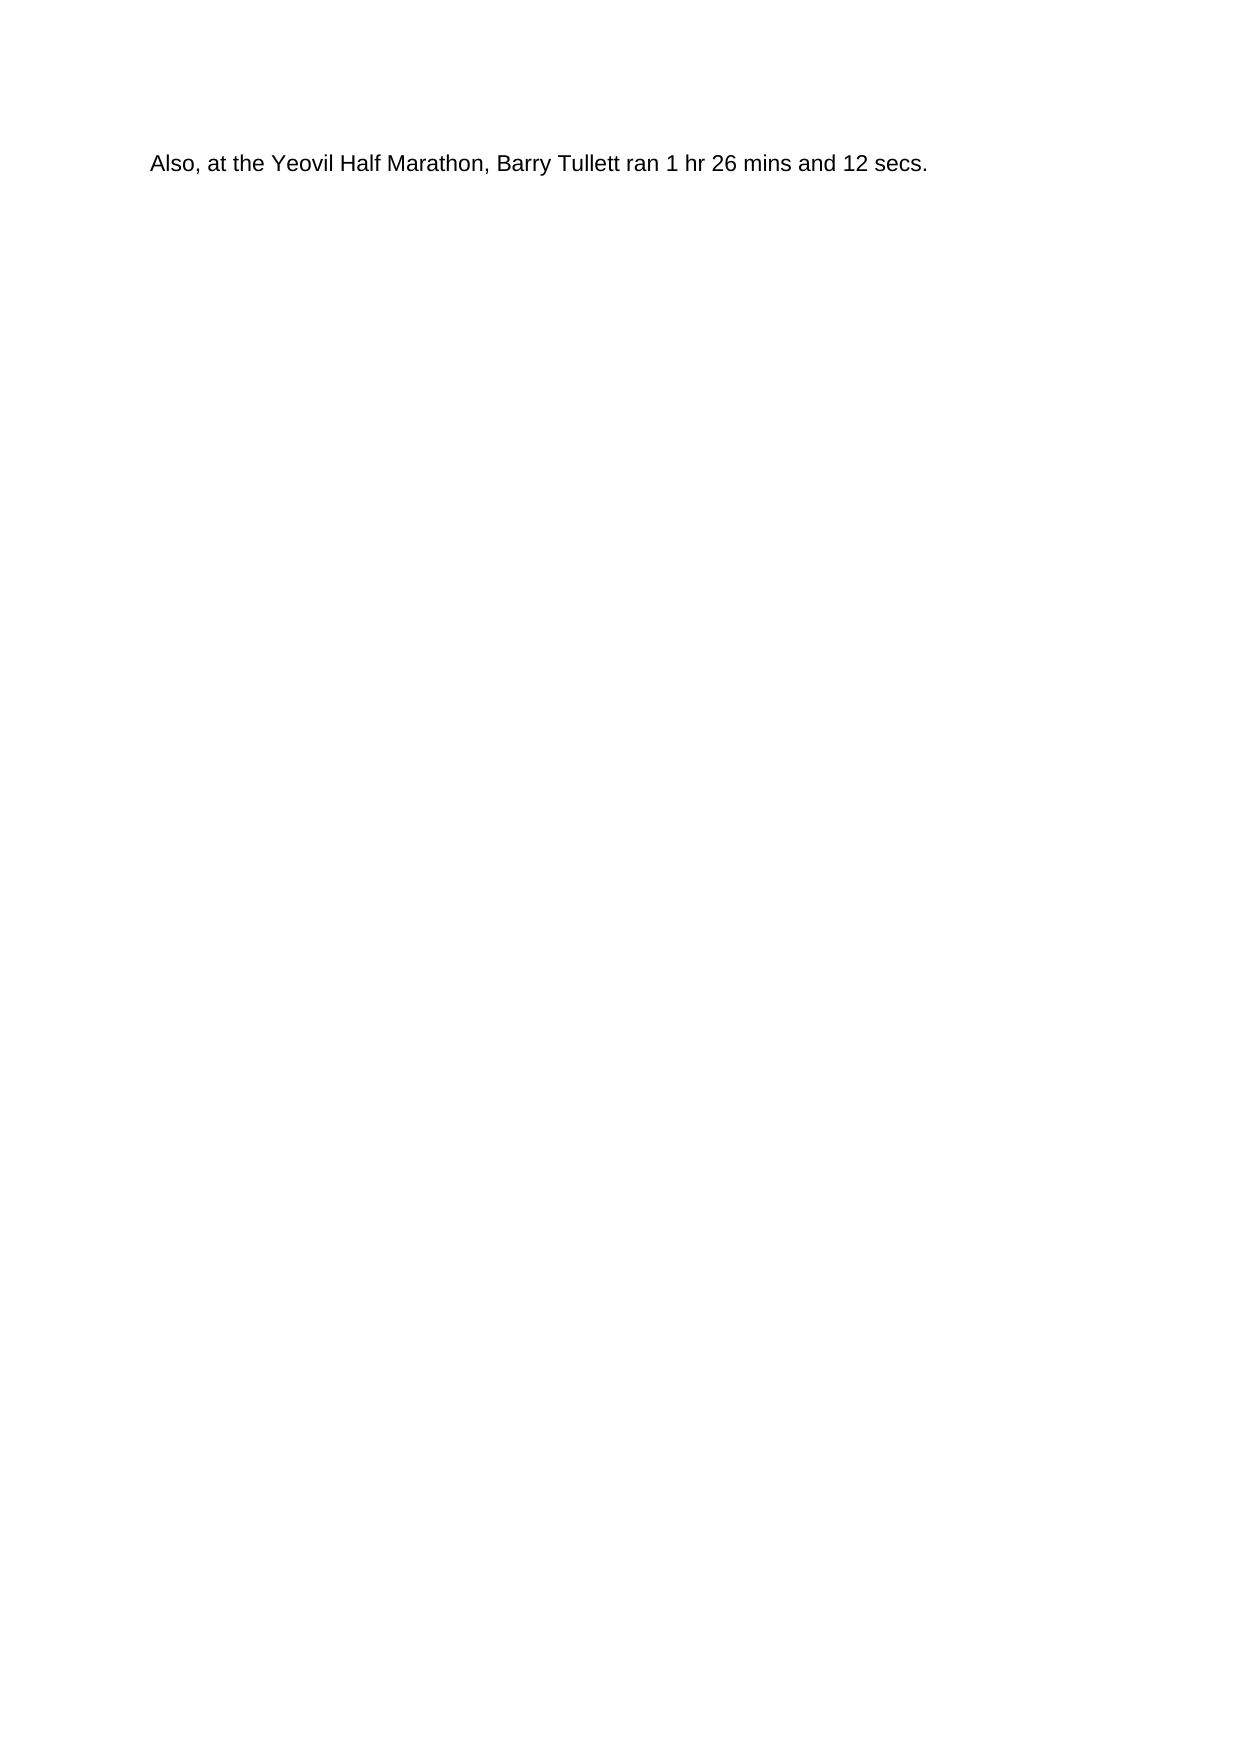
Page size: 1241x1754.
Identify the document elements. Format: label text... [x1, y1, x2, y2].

text Also, at the Yeovil Half Marathon, Barry Tullett ran 1 hr 26 mins and 12 secs. [150, 150, 1090, 176]
